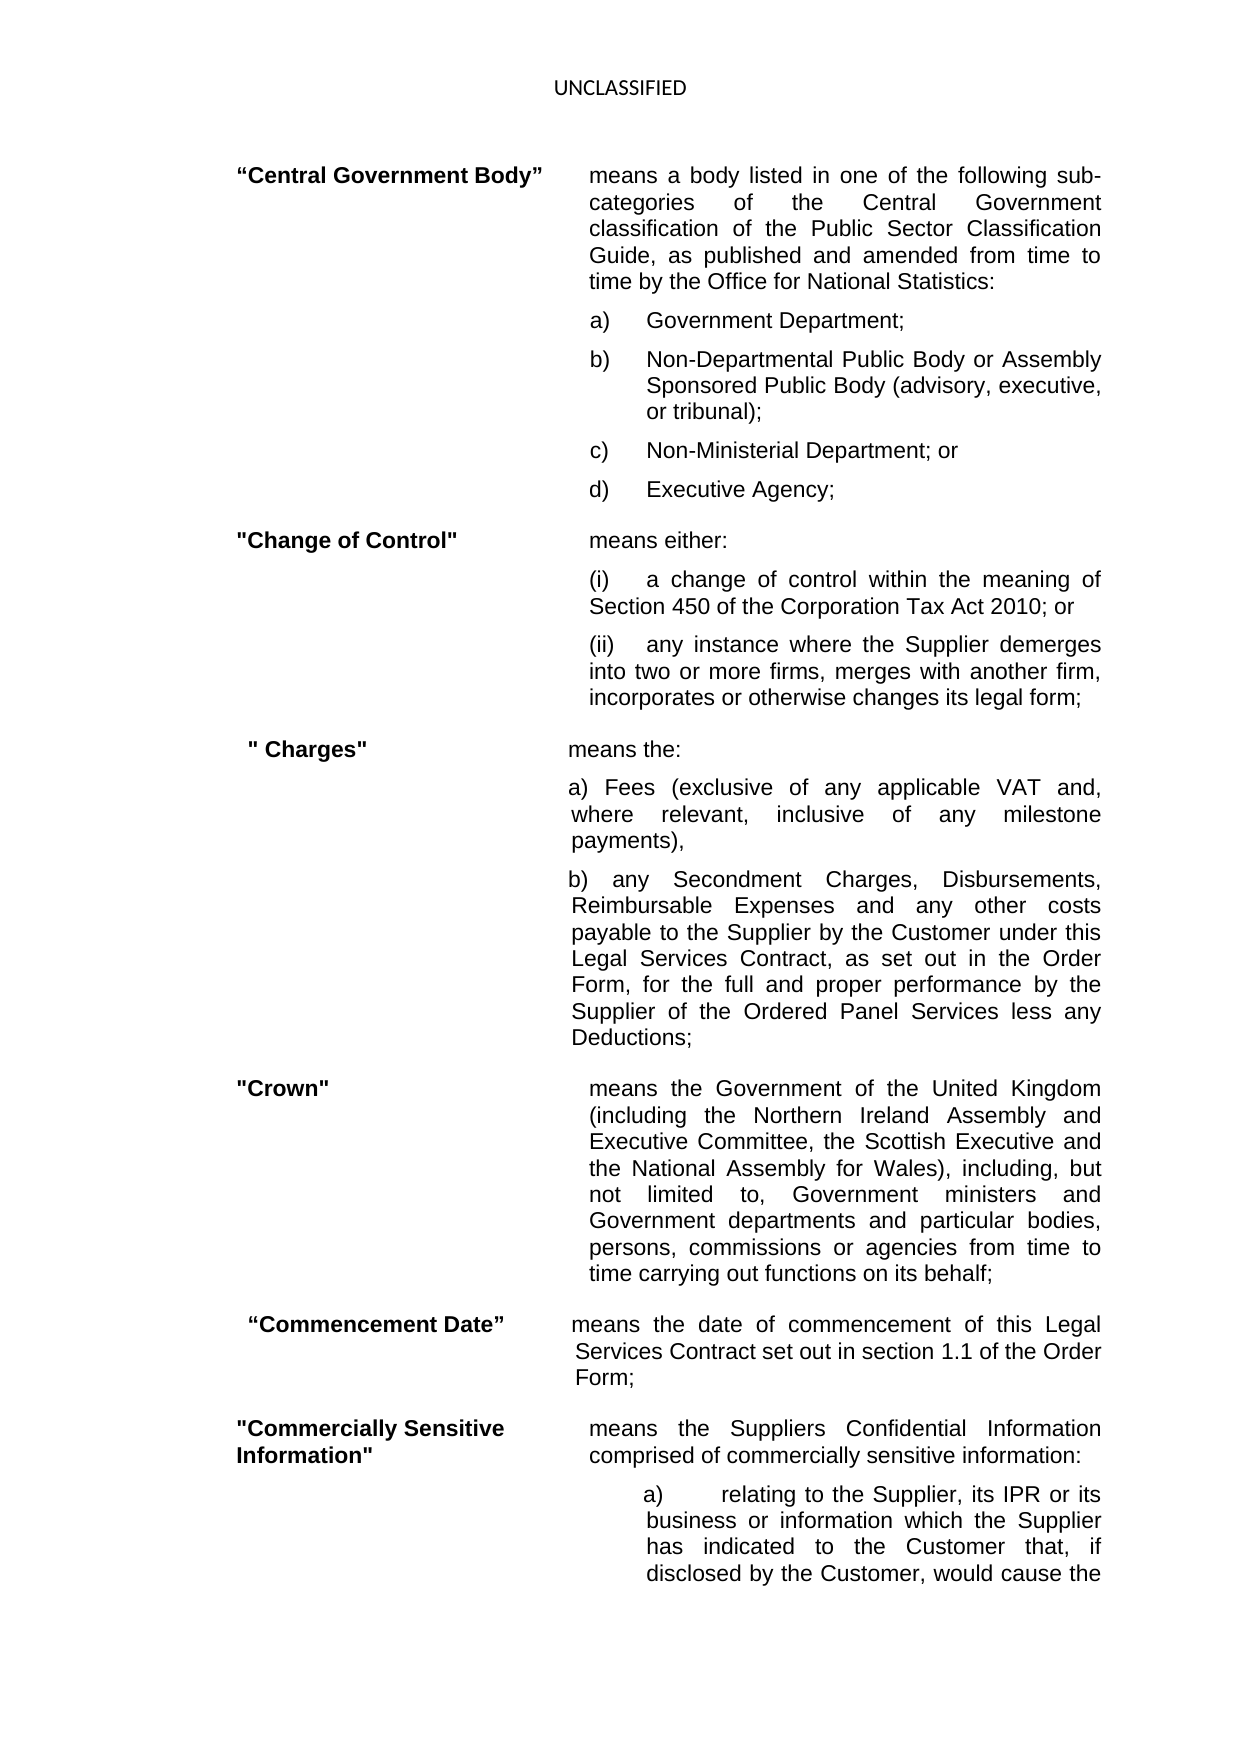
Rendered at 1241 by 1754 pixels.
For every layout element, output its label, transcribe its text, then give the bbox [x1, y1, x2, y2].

table_cell means a body listed in one of the following sub-categories of the Central Government classification of the Public Sector Classification Guide, as published and amended from time to time by the Office for National Statistics: Government Department; Non-Departmental Public Body or Assembly Sponsored Public Body (advisory, executive, or tribunal); Non-Ministerial Department; or d) Executive Agency; [560, 150, 1113, 515]
table_cell “Commencement Date” [236, 1299, 560, 1403]
table_cell means the: a) Fees (exclusive of any applicable VAT and, where relevant, inclusive of any milestone payments), b) any Secondment Charges, Disbursements, Reimbursable Expenses and any other costs payable to the Supplier by the Customer under this Legal Services Contract, as set out in the Order Form, for the full and proper performance by the Supplier of the Ordered Panel Services less any Deductions; [560, 723, 1113, 1063]
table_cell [236, 1403, 560, 1586]
table_cell means either: (i) a change of control within the meaning of Section 450 of the Corporation Tax Act 2010; or (ii) any instance where the Supplier demerges into two or more firms, merges with another firm, incorporates or otherwise changes its legal form; [560, 515, 1113, 723]
table_cell means the Government of the United Kingdom (including the Northern Ireland Assembly and Executive Committee, the Scottish Executive and the National Assembly for Wales), including, but not limited to, Government ministers and Government departments and particular bodies, persons, commissions or agencies from time to time carrying out functions on its behalf; [560, 1063, 1113, 1299]
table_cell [560, 1403, 1113, 1586]
table_cell "Change of Control" [236, 515, 560, 723]
table_cell means the date of commencement of this Legal Services Contract set out in section 1.1 of the Order Form; [560, 1299, 1113, 1403]
table_cell "Crown" [236, 1063, 560, 1299]
table_cell " Charges" [236, 723, 560, 1063]
table_cell “Central Government Body” [236, 150, 560, 515]
